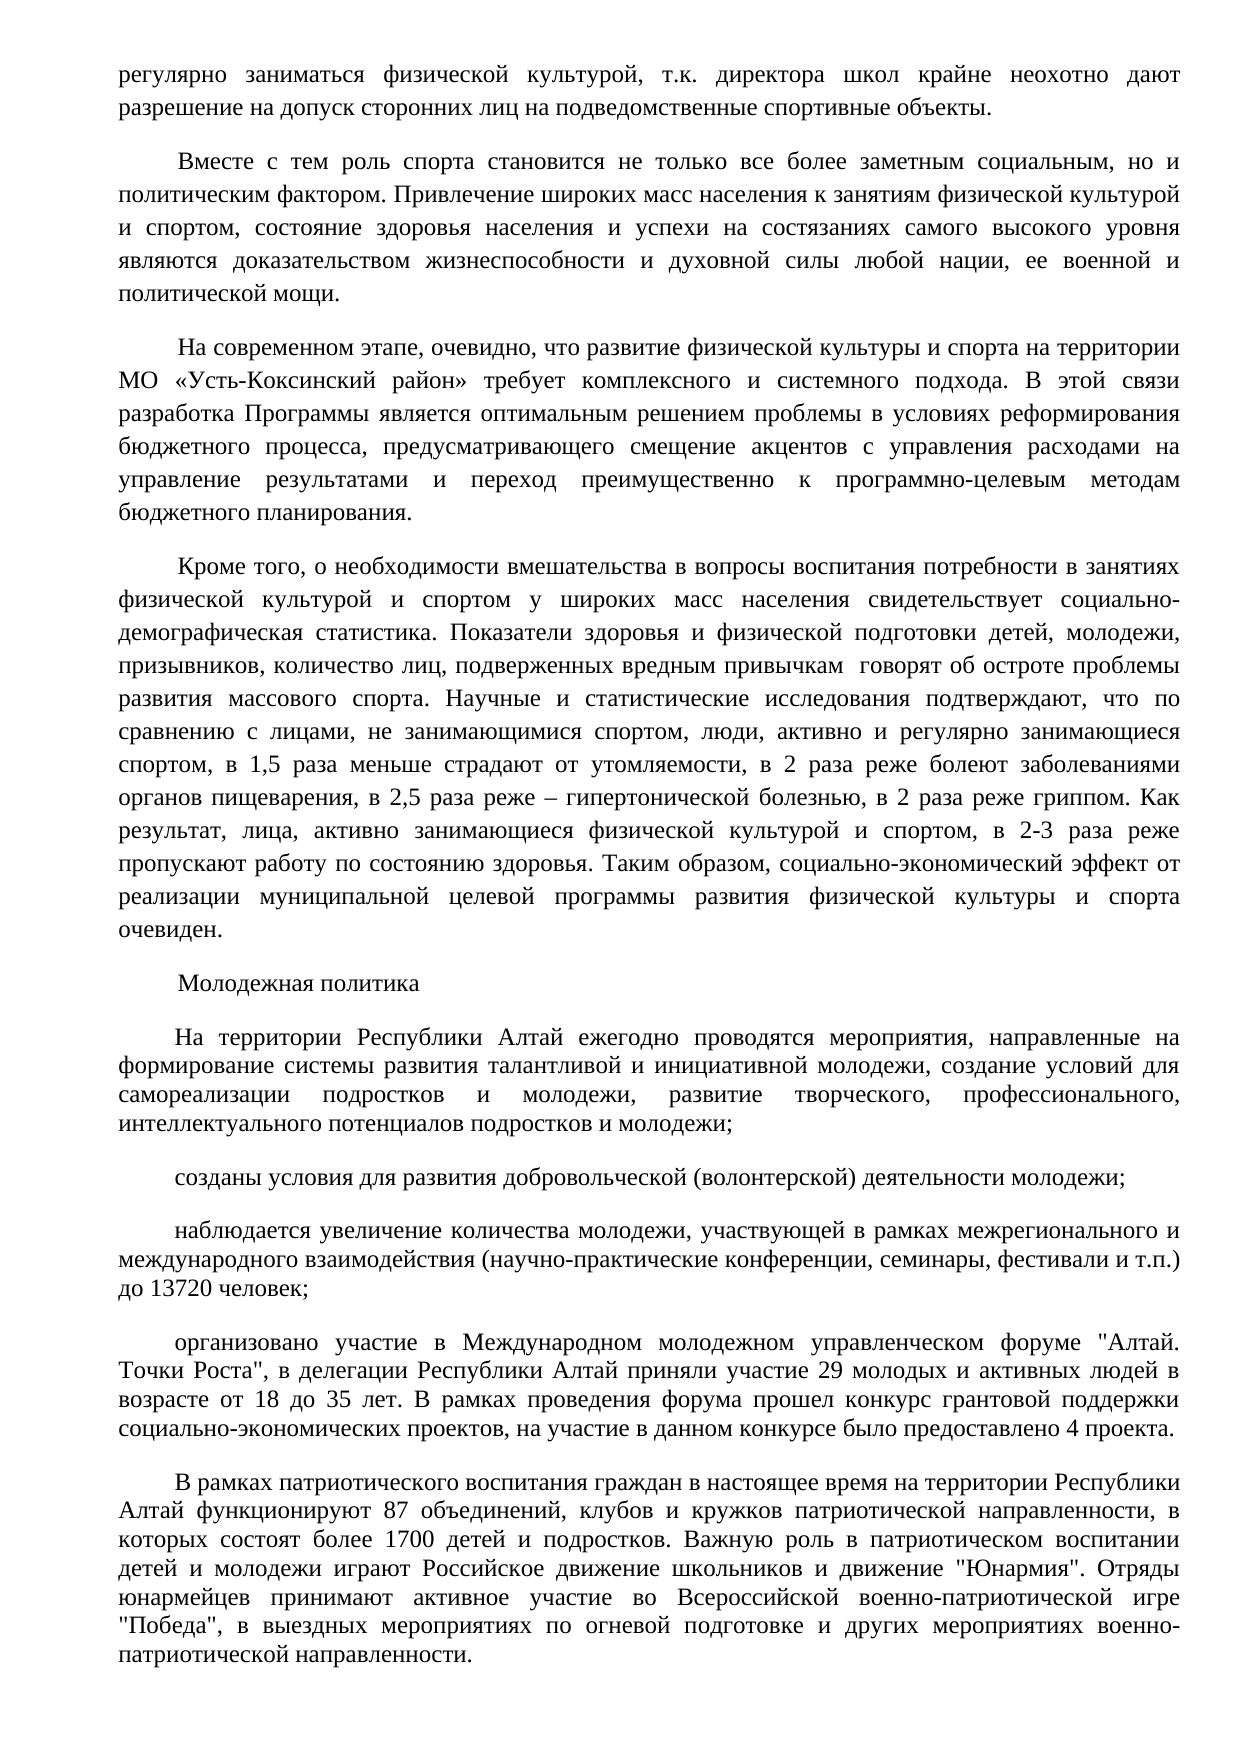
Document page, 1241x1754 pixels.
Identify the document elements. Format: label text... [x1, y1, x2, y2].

text На территории Республики Алтай ежегодно проводятся мероприятия, направленные на формирование системы развития талантливой и инициативной молодежи, создание условий для самореализации подростков и молодежи, развитие творческого, профессионального, интеллектуального потенциалов подростков и молодежи; [118, 1022, 1181, 1137]
text организовано участие в Международном молодежном управленческом форуме "Алтай. Точки Роста", в делегации Республики Алтай приняли участие 29 молодых и активных людей в возрасте от 18 до 35 лет. В рамках проведения форума прошел конкурс грантовой поддержки социально-экономических проектов, на участие в данном конкурсе было предоставлено 4 проекта. [118, 1327, 1181, 1442]
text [118, 59, 1181, 121]
text В рамках патриотического воспитания граждан в настоящее время на территории Республики Алтай функционируют 87 объединений, клубов и кружков патриотической направленности, в которых состоят более 1700 детей и подростков. Важную роль в патриотическом воспитании детей и молодежи играют Российское движение школьников и движение "Юнармия". Отряды юнармейцев принимают активное участие во Всероссийской военно-патриотической игре "Победа", в выездных мероприятиях по огневой подготовке и других мероприятиях военно-патриотической направленности. [118, 1467, 1181, 1668]
text наблюдается увеличение количества молодежи, участвующей в рамках межрегионального и международного взаимодействия (научно-практические конференции, семинары, фестивали и т.п.) до 13720 человек; [118, 1216, 1181, 1302]
text Вместе с тем роль спорта становится не только все более заметным социальным, но и политическим фактором. Привлечение широких масс населения к занятиям физической культурой и спортом, состояние здоровья населения и успехи на состязаниях самого высокого уровня являются доказательством жизнеспособности и духовной силы любой нации, ее военной и политической мощи. [118, 146, 1181, 307]
text Молодежная политика [118, 968, 1181, 997]
text Кроме того, о необходимости вмешательства в вопросы воспитания потребности в занятиях физической культурой и спортом у широких масс населения свидетельствует социально-демографическая статистика. Показатели здоровья и физической подготовки детей, молодежи, призывников, количество лиц, подверженных вредным привычкам говорят об остроте проблемы развития массового спорта. Научные и статистические исследования подтверждают, что по сравнению с лицами, не занимающимися спортом, люди, активно и регулярно занимающиеся спортом, в 1,5 раза меньше страдают от утомляемости, в 2 раза реже болеют заболеваниями органов пищеварения, в 2,5 раза реже – гипертонической болезнью, в 2 раза реже гриппом. Как результат, лица, активно занимающиеся физической культурой и спортом, в 2-3 раза реже пропускают работу по состоянию здоровья. Таким образом, социально-экономический эффект от реализации муниципальной целевой программы развития физической культуры и спорта очевиден. [118, 551, 1181, 943]
text созданы условия для развития добровольческой (волонтерской) деятельности молодежи; [118, 1162, 1181, 1191]
text На современном этапе, очевидно, что развитие физической культуры и спорта на территории МО «Усть-Коксинский район» требует комплексного и системного подхода. В этой связи разработка Программы является оптимальным решением проблемы в условиях реформирования бюджетного процесса, предусматривающего смещение акцентов с управления расходами на управление результатами и переход преимущественно к программно-целевым методам бюджетного планирования. [118, 332, 1181, 526]
